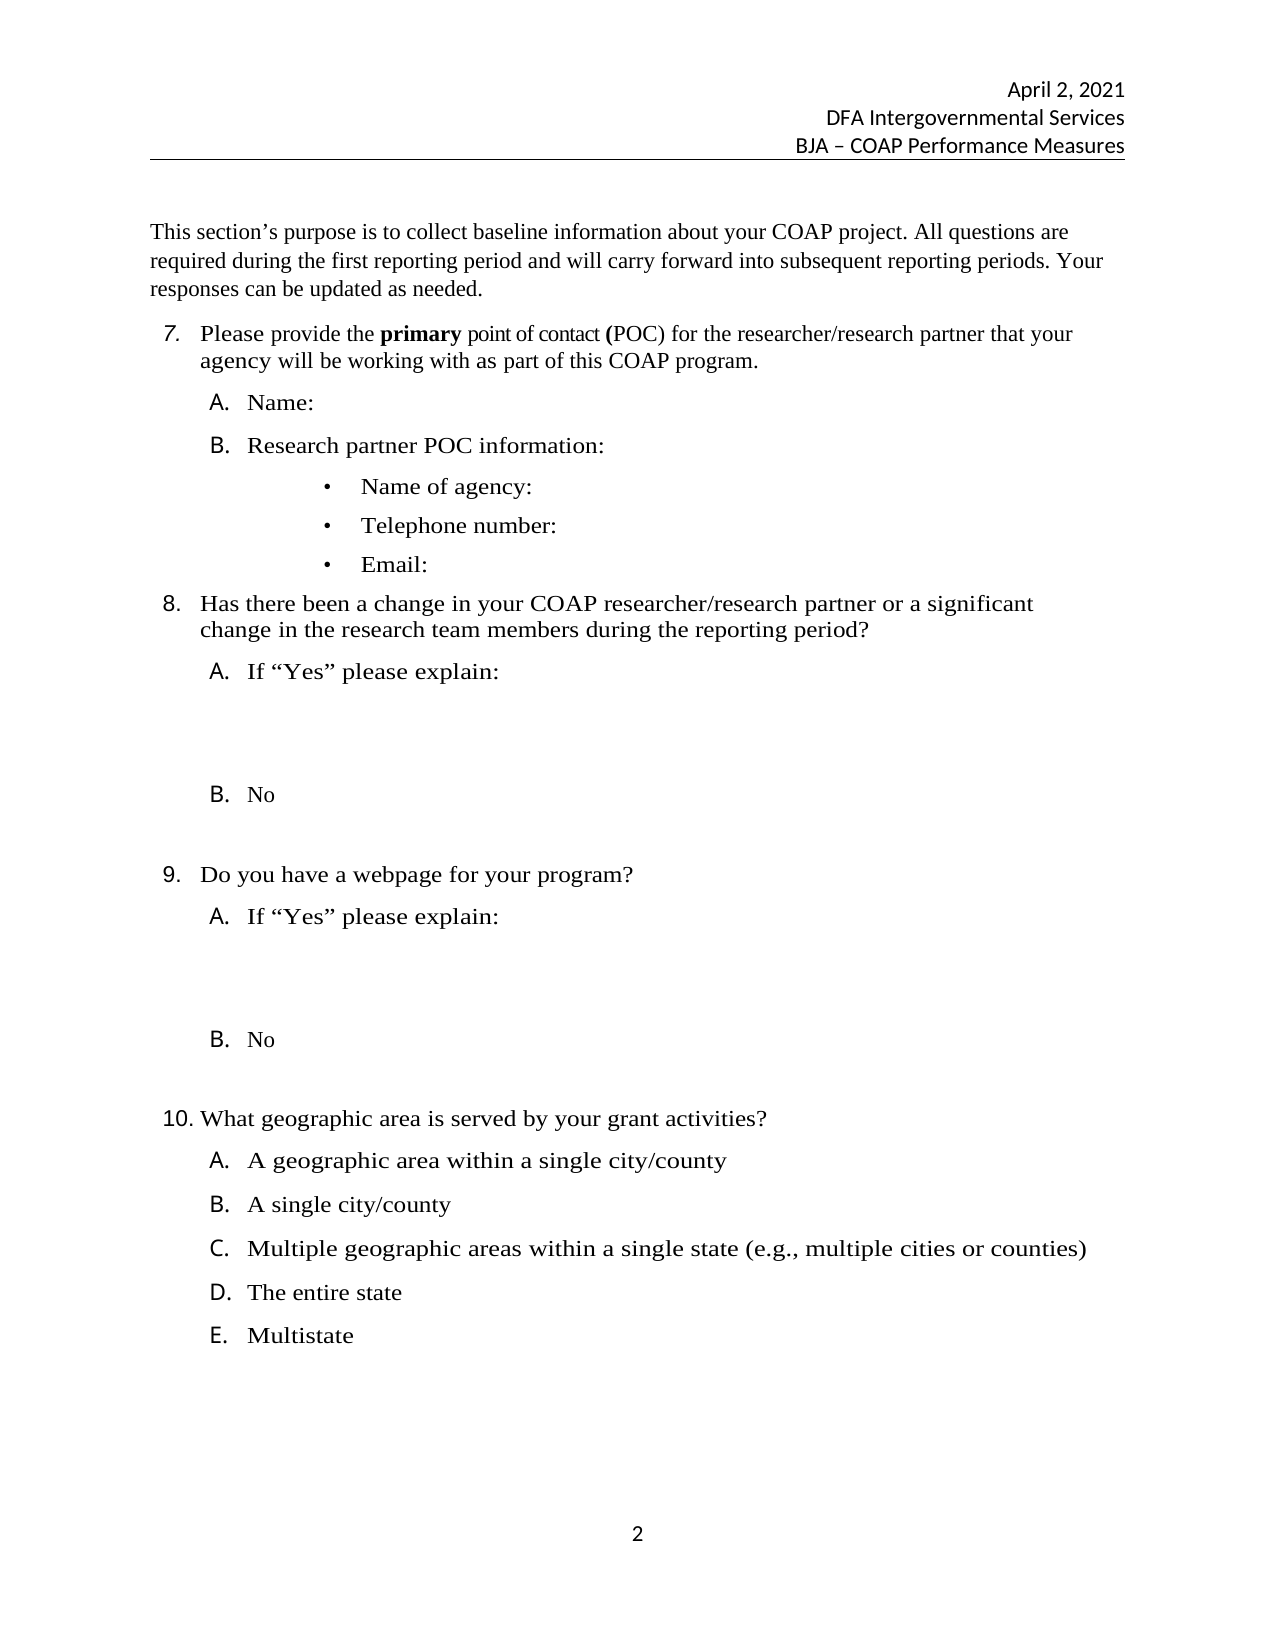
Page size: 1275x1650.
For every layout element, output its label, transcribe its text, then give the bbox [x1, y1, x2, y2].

list Name of agency: [323, 473, 644, 499]
list Multistate [209, 1319, 1125, 1351]
list Name: [209, 386, 1125, 417]
list If “Yes” please explain: [209, 655, 1125, 686]
text This section’s purpose is to collect baseline information about your COAP project. All questions are required during the first reporting period and will carry forward into subsequent reporting periods. Your responses can be updated as needed. [150, 218, 1125, 301]
list A single city/county [209, 1188, 1125, 1219]
list What geographic area is served by your grant activities? [162, 1105, 1125, 1132]
list No [209, 1023, 1125, 1054]
list A geographic area within a single city/county [209, 1144, 1125, 1176]
list Has there been a change in your COAP researcher/research partner or a significant change in the research team members during the reporting period? [162, 589, 1105, 642]
list Telephone number: [323, 512, 644, 538]
list No [209, 778, 1125, 809]
list If “Yes” please explain: [209, 899, 1125, 931]
list Email: [323, 551, 644, 577]
list The entire state [209, 1276, 1125, 1307]
list Research partner POC information: [209, 429, 644, 461]
list Multiple geographic areas within a single state (e.g., multiple cities or counties) [209, 1232, 1125, 1263]
list Do you have a webpage for your program? [162, 861, 1125, 887]
list Please provide the primary point of contact (POC) for the researcher/research partner that your agency will be working with as part of this COAP program. [162, 320, 1085, 373]
